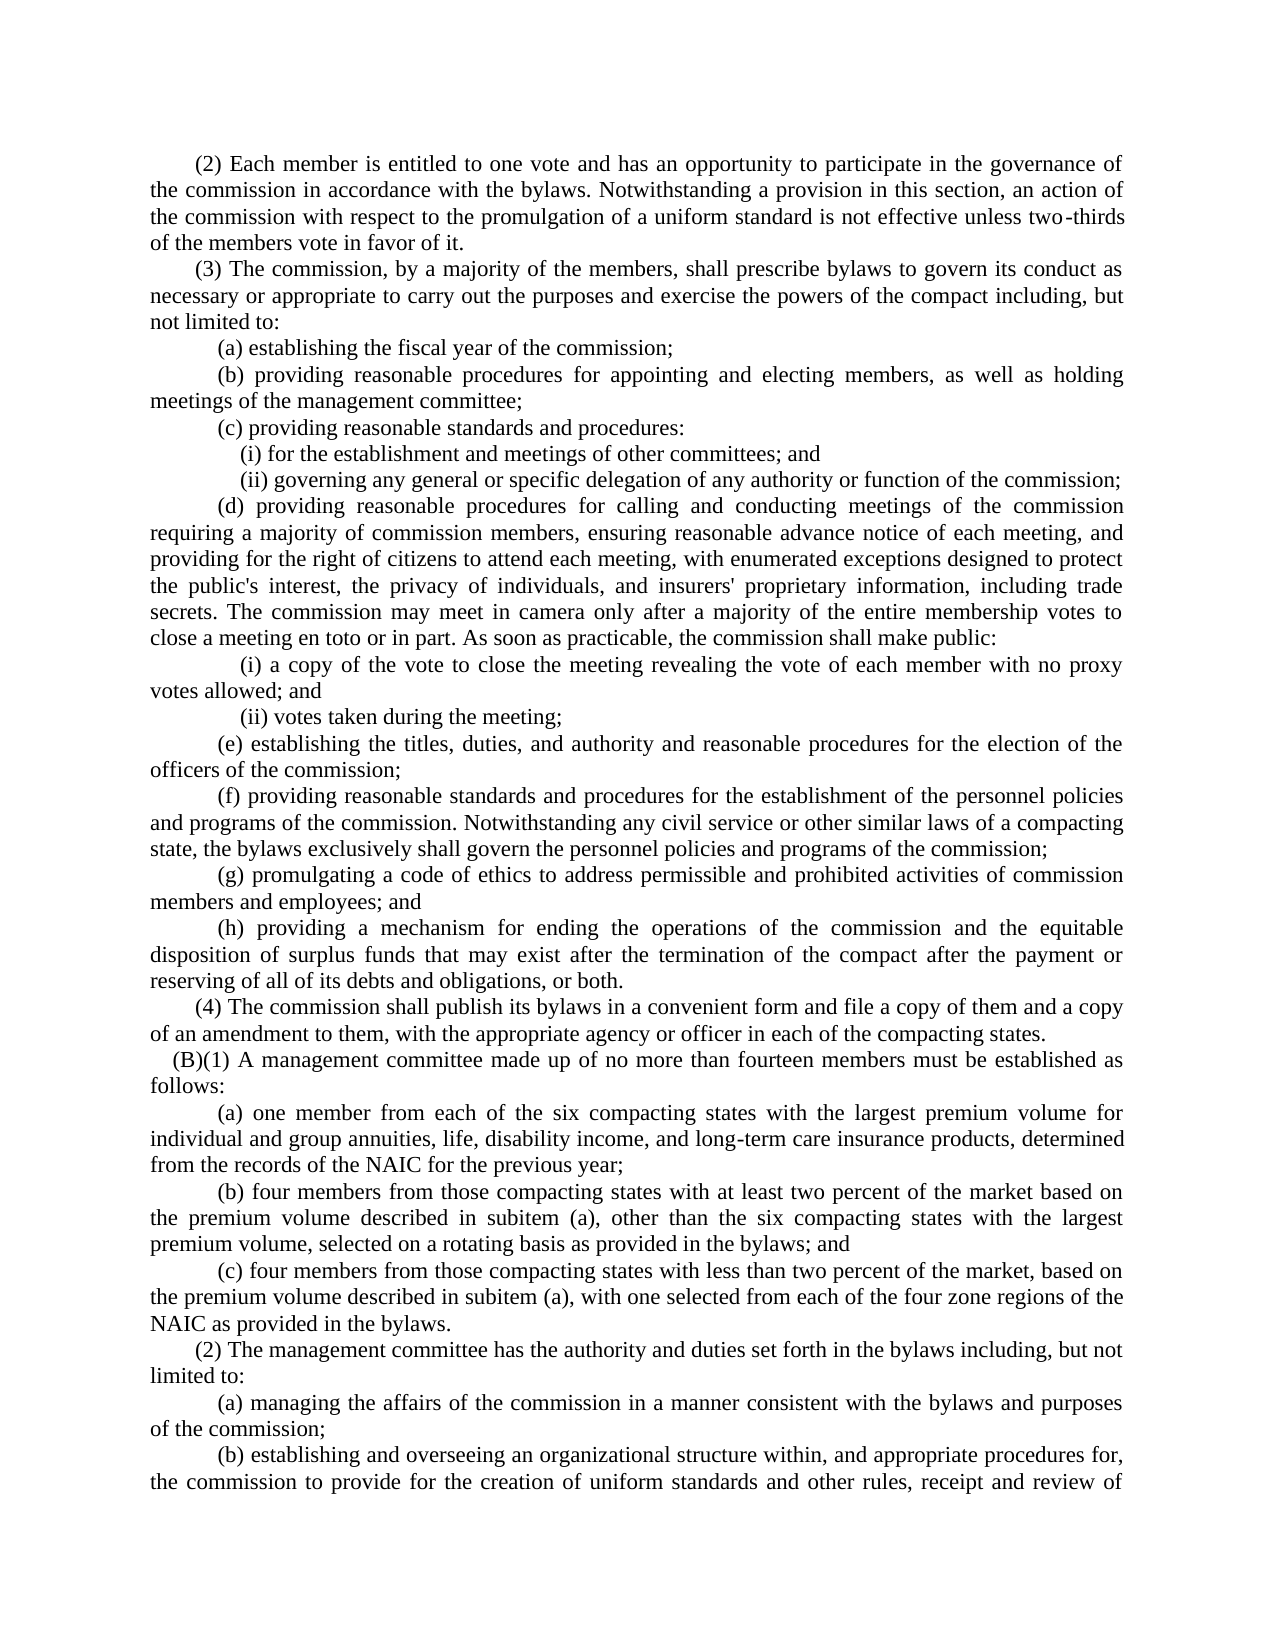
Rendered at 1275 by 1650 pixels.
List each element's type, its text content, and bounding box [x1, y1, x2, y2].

text (c) four members from those compacting states with less than two percent of the market, based on the premium volume described in subitem (a), with one selected from each of the four zone regions of the NAIC as provided in the bylaws. [150, 1257, 1125, 1336]
text (a) establishing the fiscal year of the commission; [150, 334, 1125, 361]
text (2) Each member is entitled to one vote and has an opportunity to participate in the governance of the commission in accordance with the bylaws. Notwithstanding a provision in this section, an action of the commission with respect to the promulgation of a uniform standard is not effective unless two-thirds of the members vote in favor of it. [150, 150, 1125, 255]
text (e) establishing the titles, duties, and authority and reasonable procedures for the election of the officers of the commission; [150, 730, 1125, 782]
text (a) managing the affairs of the commission in a manner consistent with the bylaws and purposes of the commission; [150, 1389, 1125, 1441]
text (a) one member from each of the six compacting states with the largest premium volume for individual and group annuities, life, disability income, and long-term care insurance products, determined from the records of the NAIC for the previous year; [150, 1099, 1125, 1178]
text (i) for the establishment and meetings of other committees; and [150, 440, 1125, 466]
text (f) providing reasonable standards and procedures for the establishment of the personnel policies and programs of the commission. Notwithstanding any civil service or other similar laws of a compacting state, the bylaws exclusively shall govern the personnel policies and programs of the commission; [150, 782, 1125, 862]
text (g) promulgating a code of ethics to address permissible and prohibited activities of commission members and employees; and [150, 862, 1125, 914]
text (c) providing reasonable standards and procedures: [150, 413, 1125, 440]
text (ii) votes taken during the meeting; [150, 703, 1125, 730]
text (2) The management committee has the authority and duties set forth in the bylaws including, but not limited to: [150, 1336, 1125, 1389]
text (b) providing reasonable procedures for appointing and electing members, as well as holding meetings of the management committee; [150, 361, 1125, 413]
text (h) providing a mechanism for ending the operations of the commission and the equitable disposition of surplus funds that may exist after the termination of the compact after the payment or reserving of all of its debts and obligations, or both. [150, 914, 1125, 993]
text (4) The commission shall publish its bylaws in a convenient form and file a copy of them and a copy of an amendment to them, with the appropriate agency or officer in each of the compacting states. [150, 993, 1125, 1046]
text (i) a copy of the vote to close the meeting revealing the vote of each member with no proxy votes allowed; and [150, 651, 1125, 703]
text (ii) governing any general or specific delegation of any authority or function of the commission; [150, 466, 1125, 493]
text (d) providing reasonable procedures for calling and conducting meetings of the commission requiring a majority of commission members, ensuring reasonable advance notice of each meeting, and providing for the right of citizens to attend each meeting, with enumerated exceptions designed to protect the public's interest, the privacy of individuals, and insurers' proprietary information, including trade secrets. The commission may meet in camera only after a majority of the entire membership votes to close a meeting en toto or in part. As soon as practicable, the commission shall make public: [150, 493, 1125, 651]
text (3) The commission, by a majority of the members, shall prescribe bylaws to govern its conduct as necessary or appropriate to carry out the purposes and exercise the powers of the compact including, but not limited to: [150, 255, 1125, 334]
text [150, 1441, 1125, 1494]
text (B)(1) A management committee made up of no more than fourteen members must be established as follows: [150, 1046, 1125, 1099]
text (b) four members from those compacting states with at least two percent of the market based on the premium volume described in subitem (a), other than the six compacting states with the largest premium volume, selected on a rotating basis as provided in the bylaws; and [150, 1178, 1125, 1257]
